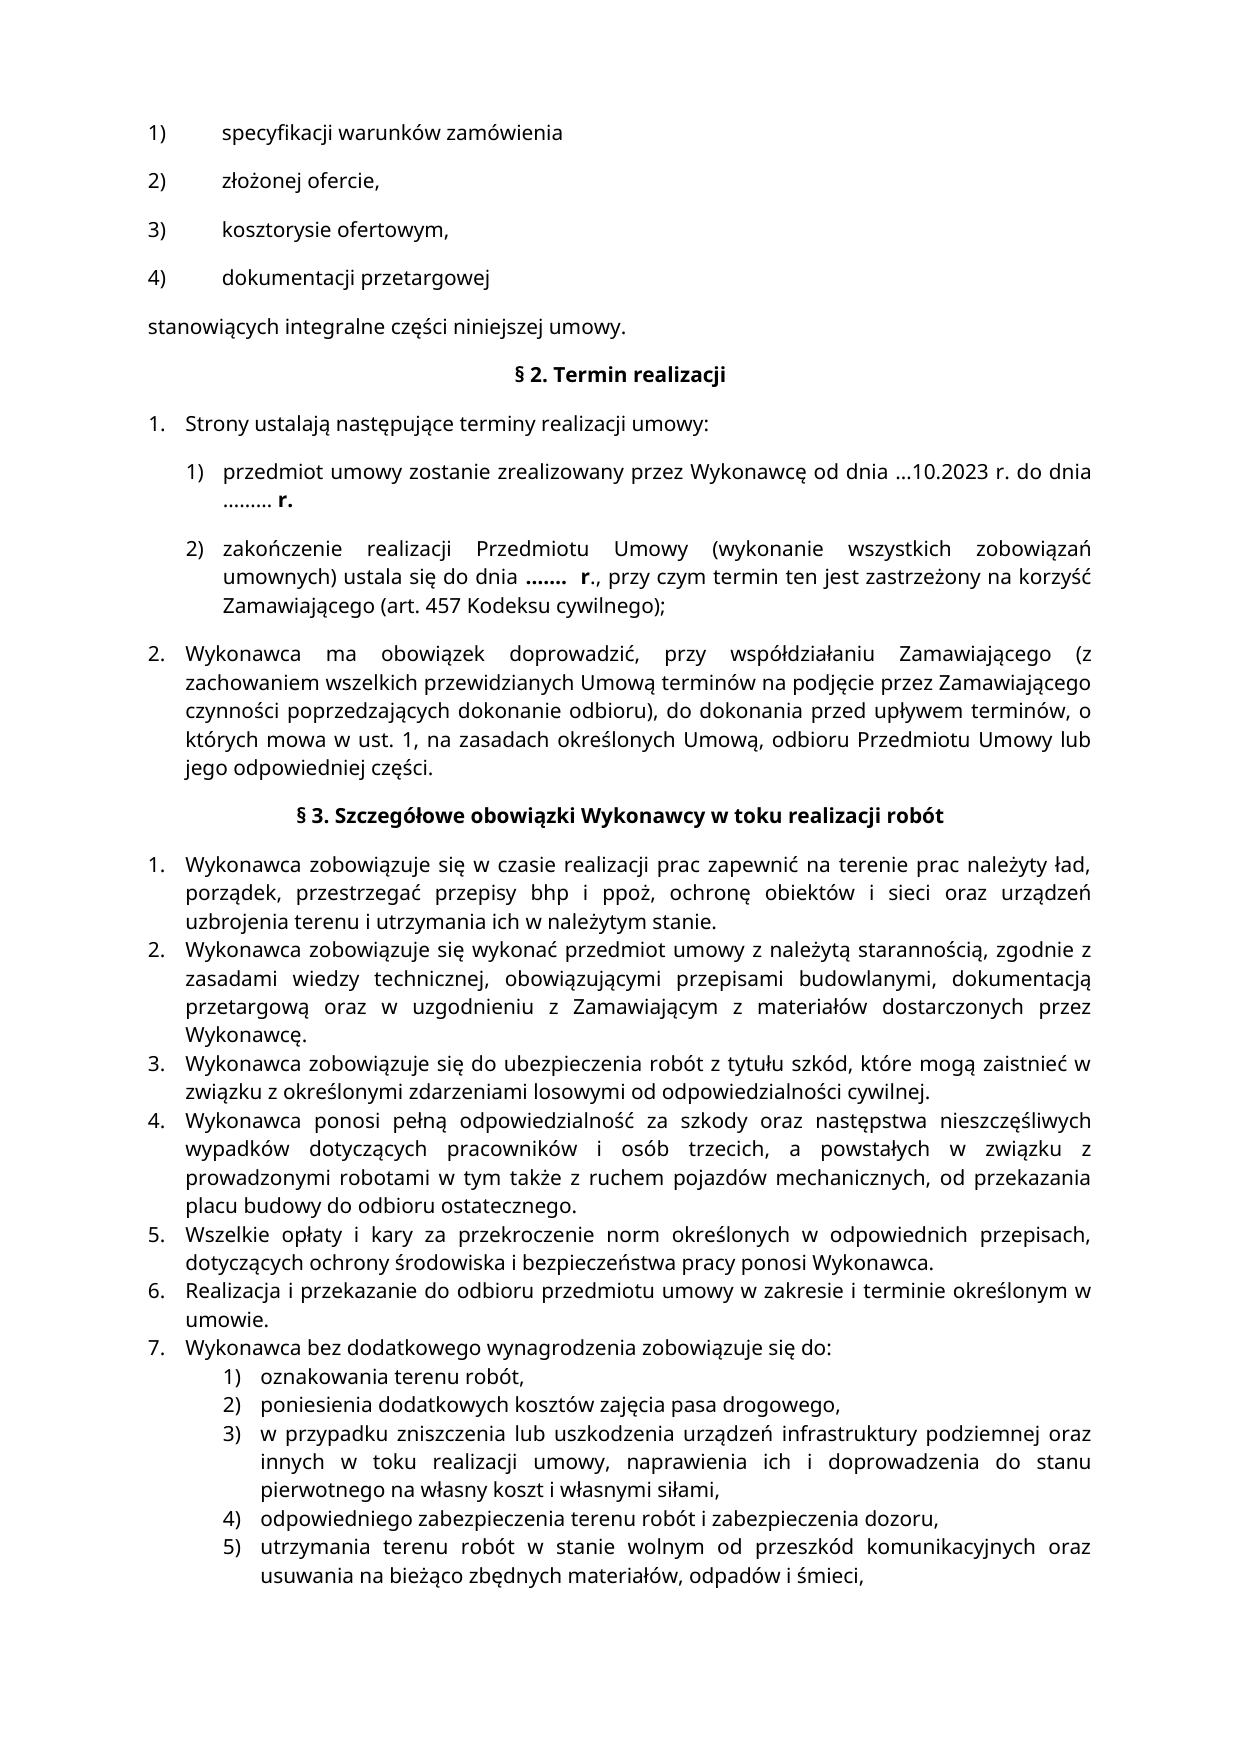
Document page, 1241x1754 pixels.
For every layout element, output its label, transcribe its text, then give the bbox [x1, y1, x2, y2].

list oznakowania terenu robót, [223, 1362, 1092, 1390]
list Wykonawca ma obowiązek doprowadzić, przy współdziałaniu Zamawiającego (z zachowaniem wszelkich przewidzianych Umową terminów na podjęcie przez Zamawiającego czynności poprzedzających dokonanie odbioru), do dokonania przed upływem terminów, o których mowa w ust. 1, na zasadach określonych Umową, odbioru Przedmiotu Umowy lub jego odpowiedniej części. [148, 639, 1092, 782]
list Wszelkie opłaty i kary za przekroczenie norm określonych w odpowiednich przepisach, dotyczących ochrony środowiska i bezpieczeństwa pracy ponosi Wykonawca. [148, 1220, 1092, 1277]
text 2) złożonej ofercie, [148, 167, 1092, 195]
list w przypadku zniszczenia lub uszkodzenia urządzeń infrastruktury podziemnej oraz innych w toku realizacji umowy, naprawienia ich i doprowadzenia do stanu pierwotnego na własny koszt i własnymi siłami, [223, 1419, 1092, 1504]
list zakończenie realizacji Przedmiotu Umowy (wykonanie wszystkich zobowiązań umownych) ustala się do dnia ……. r., przy czym termin ten jest zastrzeżony na korzyść Zamawiającego (art. 457 Kodeksu cywilnego); [186, 534, 1092, 619]
list utrzymania terenu robót w stanie wolnym od przeszkód komunikacyjnych oraz usuwania na bieżąco zbędnych materiałów, odpadów i śmieci, [223, 1532, 1092, 1589]
text stanowiących integralne części niniejszej umowy. [148, 312, 1092, 340]
text § 3. Szczegółowe obowiązki Wykonawcy w toku realizacji robót [148, 802, 1092, 830]
list Wykonawca bez dodatkowego wynagrodzenia zobowiązuje się do: [148, 1333, 1092, 1362]
list przedmiot umowy zostanie zrealizowany przez Wykonawcę od dnia …10.2023 r. do dnia ……… r. [186, 457, 1092, 514]
list poniesienia dodatkowych kosztów zajęcia pasa drogowego, [223, 1390, 1092, 1419]
text 4) dokumentacji przetargowej [148, 263, 1092, 292]
text § 2. Termin realizacji [148, 360, 1092, 389]
list Wykonawca zobowiązuje się wykonać przedmiot umowy z należytą starannością, zgodnie z zasadami wiedzy technicznej, obowiązującymi przepisami budowlanymi, dokumentacją przetargową oraz w uzgodnieniu z Zamawiającym z materiałów dostarczonych przez Wykonawcę. [148, 935, 1092, 1049]
text 1) specyfikacji warunków zamówienia [148, 118, 1092, 147]
list Wykonawca ponosi pełną odpowiedzialność za szkody oraz następstwa nieszczęśliwych wypadków dotyczących pracowników i osób trzecich, a powstałych w związku z prowadzonymi robotami w tym także z ruchem pojazdów mechanicznych, od przekazania placu budowy do odbioru ostatecznego. [148, 1106, 1092, 1220]
text 3) kosztorysie ofertowym, [148, 215, 1092, 243]
list Wykonawca zobowiązuje się w czasie realizacji prac zapewnić na terenie prac należyty ład, porządek, przestrzegać przepisy bhp i ppoż, ochronę obiektów i sieci oraz urządzeń uzbrojenia terenu i utrzymania ich w należytym stanie. [148, 850, 1092, 935]
list odpowiedniego zabezpieczenia terenu robót i zabezpieczenia dozoru, [223, 1504, 1092, 1532]
list Strony ustalają następujące terminy realizacji umowy: [148, 409, 1092, 437]
list Realizacja i przekazanie do odbioru przedmiotu umowy w zakresie i terminie określonym w umowie. [148, 1277, 1092, 1333]
list Wykonawca zobowiązuje się do ubezpieczenia robót z tytułu szkód, które mogą zaistnieć w związku z określonymi zdarzeniami losowymi od odpowiedzialności cywilnej. [148, 1049, 1092, 1106]
